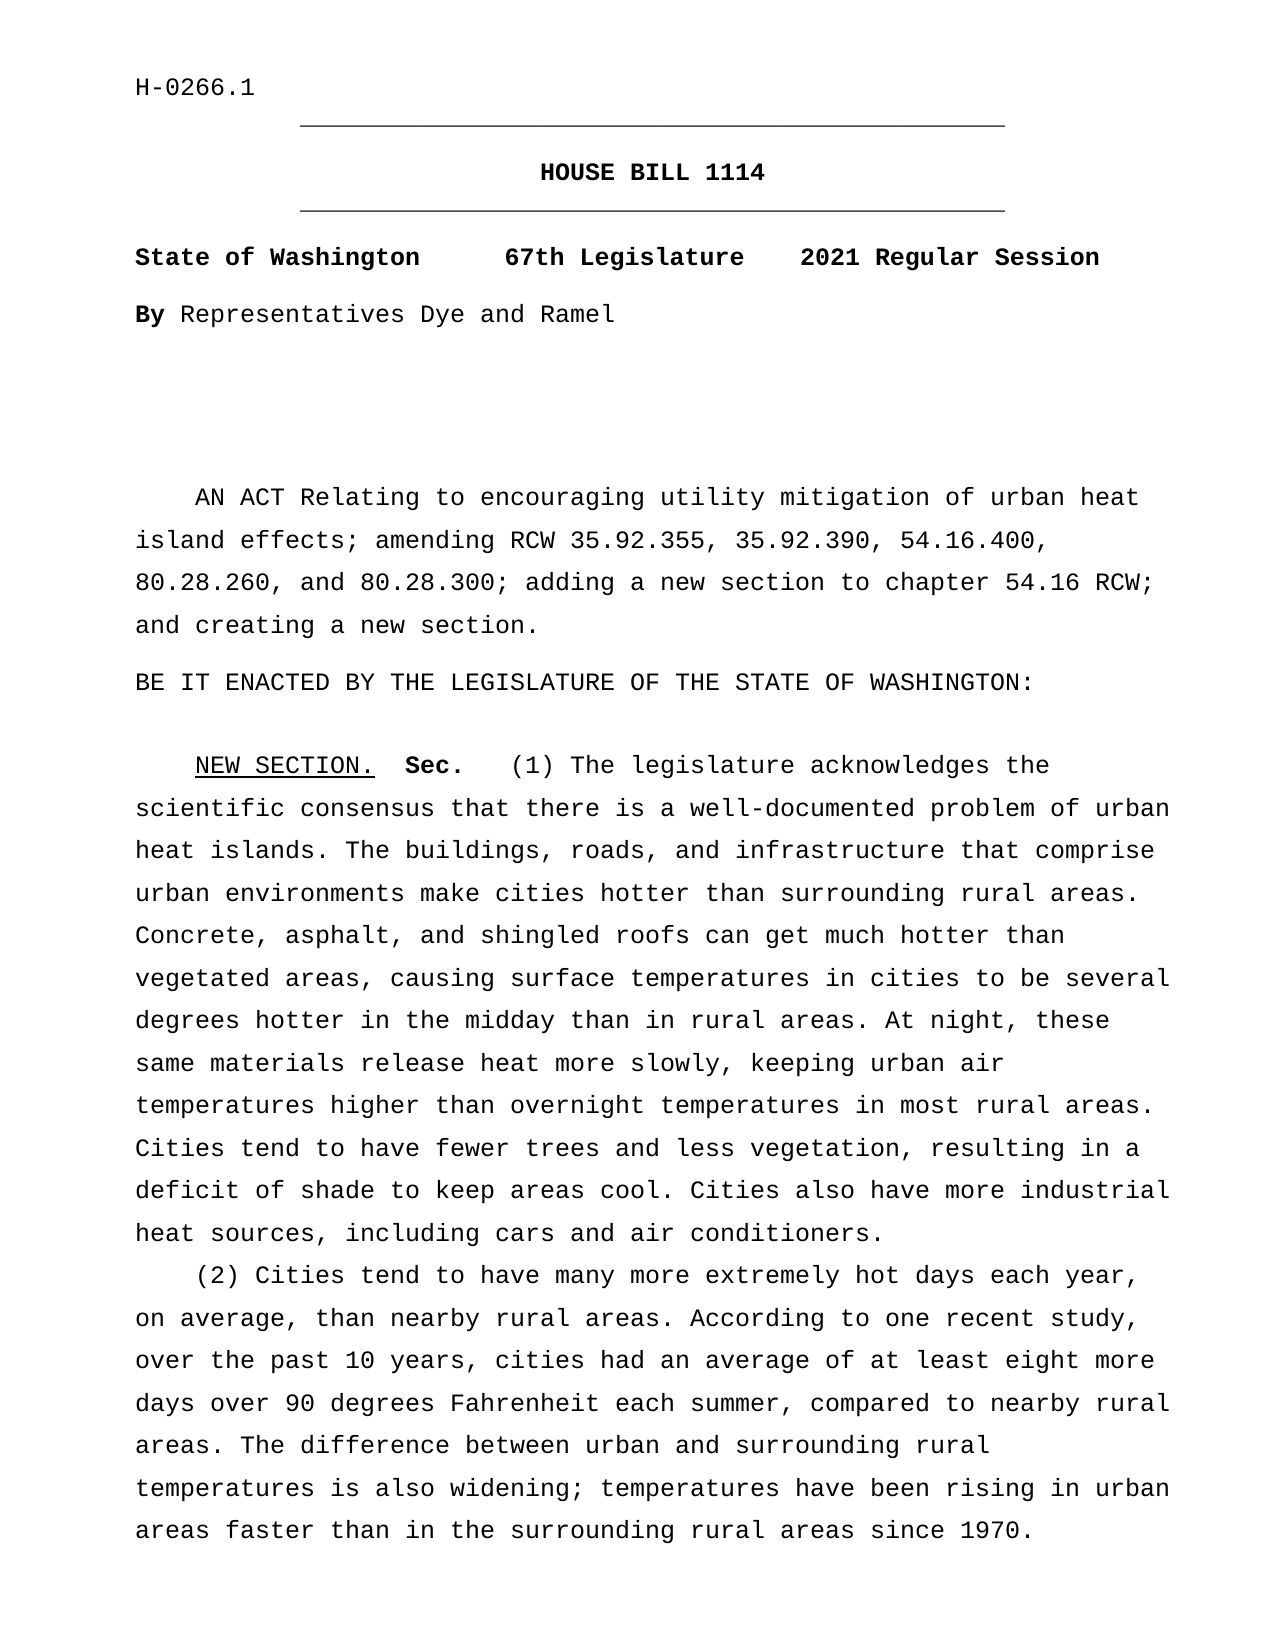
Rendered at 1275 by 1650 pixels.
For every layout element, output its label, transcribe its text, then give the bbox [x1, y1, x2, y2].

text NEW SECTION. Sec. (1) The legislature acknowledges the scientific consensus that there is a well-documented problem of urban heat islands. The buildings, roads, and infrastructure that comprise urban environments make cities hotter than surrounding rural areas. Concrete, asphalt, and shingled roofs can get much hotter than vegetated areas, causing surface temperatures in cities to be several degrees hotter in the midday than in rural areas. At night, these same materials release heat more slowly, keeping urban air temperatures higher than overnight temperatures in most rural areas. Cities tend to have fewer trees and less vegetation, resulting in a deficit of shade to keep areas cool. Cities also have more industrial heat sources, including cars and air conditioners. [135, 740, 1170, 1250]
text BE IT ENACTED BY THE LEGISLATURE OF THE STATE OF WASHINGTON: [135, 670, 1170, 698]
text _______________________________________________ [135, 188, 1170, 217]
text _______________________________________________ [135, 103, 1170, 132]
text (2) Cities tend to have many more extremely hot days each year, on average, than nearby rural areas. According to one recent study, over the past 10 years, cities had an average of at least eight more days over 90 degrees Fahrenheit each summer, compared to nearby rural areas. The difference between urban and surrounding rural temperatures is also widening; temperatures have been rising in urban areas faster than in the surrounding rural areas since 1970. [135, 1250, 1170, 1547]
text AN ACT Relating to encouraging utility mitigation of urban heat island effects; amending RCW 35.92.355, 35.92.390, 54.16.400, 80.28.260, and 80.28.300; adding a new section to chapter 54.16 RCW; and creating a new section. [135, 472, 1170, 642]
text H-0266.1 [135, 75, 1170, 103]
text By Representatives Dye and Ramel [135, 302, 1170, 330]
text State of Washington 67th Legislature 2021 Regular Session [135, 245, 1170, 273]
text HOUSE BILL 1114 [135, 160, 1170, 188]
